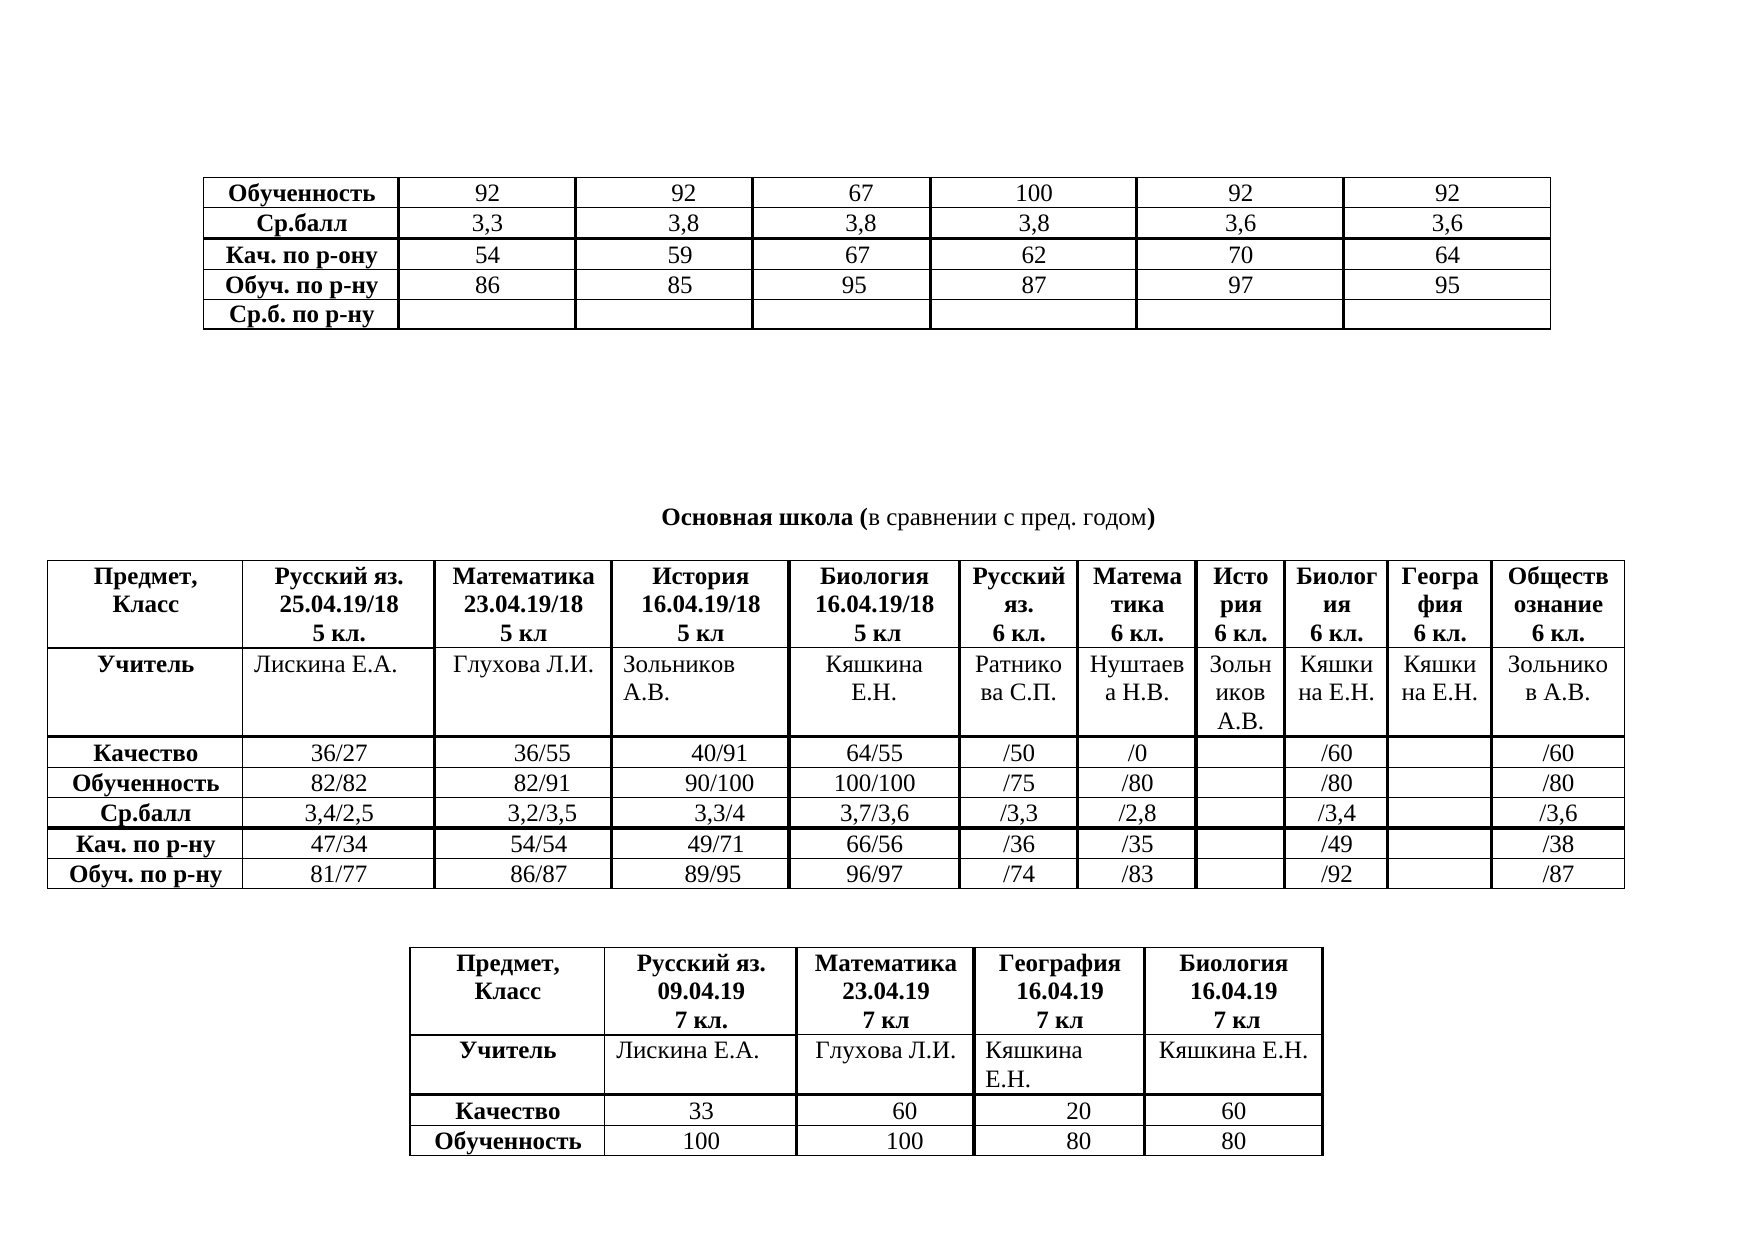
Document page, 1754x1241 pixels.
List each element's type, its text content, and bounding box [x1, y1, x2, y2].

table_header Предмет, Класс [48, 561, 242, 647]
table_cell /2,8 [1079, 798, 1194, 826]
table_cell Зольников А.В. [1198, 648, 1283, 735]
table_cell Кяшкина Е.Н. [791, 648, 958, 735]
table_cell /75 [961, 768, 1076, 797]
table_cell /83 [1079, 859, 1194, 888]
table_cell /3,6 [1493, 798, 1624, 826]
table_cell 3,3/4 [613, 798, 787, 826]
table_cell Глухова Л.И. [436, 648, 610, 735]
table_cell Кяшкина Е.Н. [1389, 648, 1490, 735]
table_cell [1389, 798, 1490, 826]
table_cell [1345, 300, 1550, 328]
table_cell 100 [605, 1126, 795, 1154]
table_cell 54 [400, 240, 574, 269]
table_cell Качество [48, 738, 242, 767]
table_cell Глухова Л.И. [798, 1035, 972, 1093]
table_header Математика 23.04.19/18 5 кл [436, 561, 610, 647]
table_cell Обученность [411, 1126, 604, 1154]
table_cell 67 [754, 240, 929, 269]
table_cell 81/77 [243, 859, 433, 888]
table_cell [577, 300, 751, 328]
table_cell 100 [932, 178, 1135, 207]
table_cell /74 [961, 859, 1076, 888]
table_cell 3,8 [754, 208, 929, 237]
table_cell 70 [1138, 240, 1342, 269]
table_header История 16.04.19/18 5 кл [613, 561, 787, 647]
table_cell 80 [976, 1126, 1143, 1154]
table_cell 62 [932, 240, 1135, 269]
table_cell Зольников А.В. [613, 648, 787, 735]
table_cell 3,7/3,6 [791, 798, 958, 826]
table_cell 60 [798, 1096, 972, 1125]
table_cell Нуштаева Н.В. [1079, 648, 1194, 735]
table_cell 3,8 [932, 208, 1135, 237]
table_cell 92 [400, 178, 574, 207]
table_header Математика 6 кл. [1079, 561, 1194, 647]
table_cell 82/82 [243, 768, 433, 797]
table_cell /60 [1286, 738, 1386, 767]
table_cell /80 [1493, 768, 1624, 797]
table_cell Кяшкина Е.Н. [1146, 1035, 1321, 1093]
table_cell /35 [1079, 830, 1194, 858]
table_cell [1389, 830, 1490, 858]
table_cell [1138, 300, 1342, 328]
table_cell /92 [1286, 859, 1386, 888]
table_cell Учитель [48, 649, 242, 735]
table_cell 3,3 [400, 208, 574, 237]
table_cell /38 [1493, 830, 1624, 858]
table_cell 66/56 [791, 830, 958, 858]
table_cell 85 [577, 270, 751, 298]
table_cell 82/91 [436, 768, 610, 797]
table_cell [1198, 830, 1283, 858]
table_cell 97 [1138, 270, 1342, 298]
table_cell 54/54 [436, 830, 610, 858]
text Основная школа (в сравнении с пред. годом) [59, 502, 1696, 531]
table_cell [1198, 738, 1283, 767]
table_cell 90/100 [613, 768, 787, 797]
table_cell 60 [1146, 1096, 1321, 1125]
table_cell Кач. по р-ону [204, 240, 397, 269]
table_cell 100/100 [791, 768, 958, 797]
table_cell Кач. по р-ну [48, 830, 242, 858]
table_cell Обуч. по р-ну [204, 270, 397, 298]
table_cell Зольников А.В. [1493, 648, 1624, 735]
table_cell 92 [577, 178, 751, 207]
table_cell Лискина Е.А. [605, 1036, 795, 1093]
table_cell 49/71 [613, 830, 787, 858]
table_cell [1389, 768, 1490, 797]
table_cell 96/97 [791, 859, 958, 888]
table_cell 3,6 [1138, 208, 1342, 237]
table_cell [1198, 859, 1283, 888]
table_cell 3,2/3,5 [436, 798, 610, 826]
table_cell [932, 300, 1135, 328]
table_cell /49 [1286, 830, 1386, 858]
table_cell /0 [1079, 738, 1194, 767]
table_cell 95 [1345, 270, 1550, 298]
table_cell Ср.балл [204, 208, 397, 237]
table_cell 3,4/2,5 [243, 798, 433, 826]
table_header География 6 кл. [1389, 561, 1490, 647]
table_cell [400, 300, 574, 328]
table_cell Ратникова С.П. [961, 648, 1076, 735]
table_cell Кяшкина Е.Н. [976, 1035, 1143, 1093]
table_cell 64/55 [791, 738, 958, 767]
table_cell 89/95 [613, 859, 787, 888]
table_cell 87 [932, 270, 1135, 298]
table_cell [1198, 768, 1283, 797]
table_cell 92 [1345, 178, 1550, 207]
table_cell 67 [754, 178, 929, 207]
table_header Математика 23.04.19 7 кл [798, 948, 972, 1034]
table_header Предмет, Класс [411, 948, 604, 1034]
table_header Биология 16.04.19/18 5 кл [791, 561, 958, 647]
table_cell 36/27 [243, 738, 433, 767]
table_cell Обученность [204, 178, 397, 207]
table_cell 86 [400, 270, 574, 298]
table_header Русский яз. 09.04.19 7 кл. [605, 948, 795, 1034]
table_cell Качество [411, 1096, 604, 1125]
table_cell Обученность [48, 768, 242, 797]
table_cell Кяшкина Е.Н. [1286, 648, 1386, 735]
table_header Русский яз. 6 кл. [961, 561, 1076, 647]
table_cell /3,4 [1286, 798, 1386, 826]
table_cell Обуч. по р-ну [48, 859, 242, 888]
table_cell 36/55 [436, 738, 610, 767]
table_cell /80 [1286, 768, 1386, 797]
table_header География 16.04.19 7 кл [976, 948, 1143, 1034]
table_cell 47/34 [243, 830, 433, 858]
table_cell [1198, 798, 1283, 826]
table_cell 59 [577, 240, 751, 269]
table_cell Учитель [411, 1036, 604, 1093]
table_header Биология 6 кл. [1286, 561, 1386, 647]
table_cell 20 [976, 1096, 1143, 1125]
table_cell 3,8 [577, 208, 751, 237]
table_cell /50 [961, 738, 1076, 767]
table_cell Ср.б. по р-ну [204, 300, 397, 328]
table_cell 40/91 [613, 738, 787, 767]
table_header Русский яз. 25.04.19/18 5 кл. [243, 561, 433, 647]
table_header Биология 16.04.19 7 кл [1146, 948, 1321, 1034]
table_cell Ср.балл [48, 798, 242, 826]
table_header История 6 кл. [1198, 561, 1283, 647]
table_cell [1389, 859, 1490, 888]
table_cell 80 [1146, 1126, 1321, 1154]
table_cell 33 [605, 1096, 795, 1125]
table_cell /3,3 [961, 798, 1076, 826]
table_cell /87 [1493, 859, 1624, 888]
table_cell 86/87 [436, 859, 610, 888]
table_cell [754, 300, 929, 328]
table_cell /36 [961, 830, 1076, 858]
table_cell 64 [1345, 240, 1550, 269]
table_cell 3,6 [1345, 208, 1550, 237]
table_cell Лискина Е.А. [243, 649, 433, 735]
table_cell 100 [798, 1126, 972, 1154]
table_cell 92 [1138, 178, 1342, 207]
table_cell /60 [1493, 738, 1624, 767]
table_cell /80 [1079, 768, 1194, 797]
table_cell [1389, 738, 1490, 767]
table_header Обществознание 6 кл. [1493, 561, 1624, 647]
table_cell 95 [754, 270, 929, 298]
